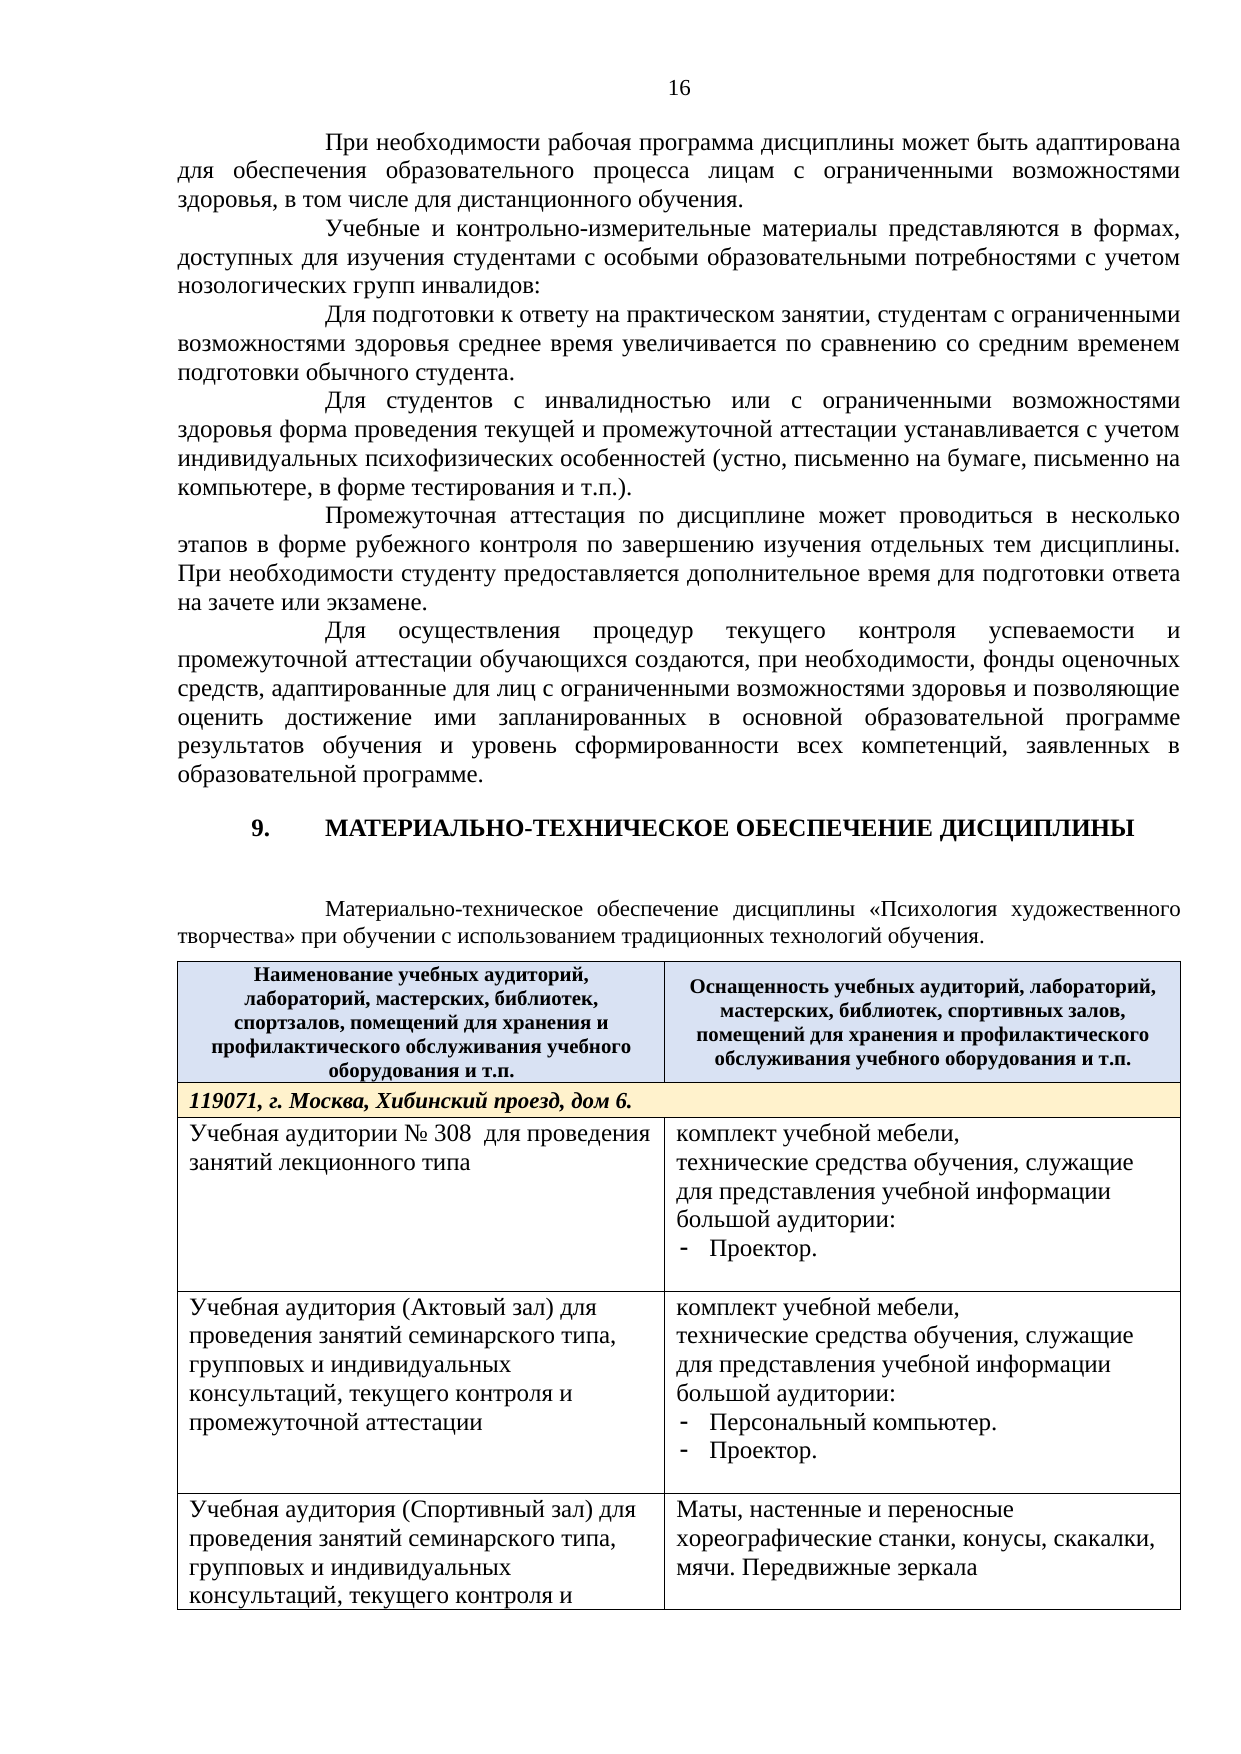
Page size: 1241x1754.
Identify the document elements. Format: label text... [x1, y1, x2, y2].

table_cell Маты, настенные и переносные хореографические станки, конусы, скакалки, мячи. Передвижные зеркала [665, 1494, 1180, 1609]
table_header Оснащенность учебных аудиторий, лабораторий, мастерских, библиотек, спортивных залов, помещений для хранения и профилактического обслуживания учебного оборудования и т.п. [665, 962, 1180, 1082]
list Учебные и контрольно-измерительные материалы представляются в формах, доступных для изучения студентами с особыми образовательными потребностями с учетом нозологических групп инвалидов: [177, 213, 1181, 299]
list При необходимости рабочая программа дисциплины может быть адаптирована для обеспечения образовательного процесса лицам с ограниченными возможностями здоровья, в том числе для дистанционного обучения. [177, 127, 1181, 213]
table_header Наименование учебных аудиторий, лабораторий, мастерских, библиотек, спортзалов, помещений для хранения и профилактического обслуживания учебного оборудования и т.п. [178, 962, 664, 1082]
list Для осуществления процедур текущего контроля успеваемости и промежуточной аттестации обучающихся создаются, при необходимости, фонды оценочных средств, адаптированные для лиц с ограниченными возможностями здоровья и позволяющие оценить достижение ими запланированных в основной образовательной программе результатов обучения и уровень сформированности всех компетенций, заявленных в образовательной программе. [177, 615, 1181, 788]
table_cell Учебная аудитории № 308 для проведения занятий лекционного типа [178, 1118, 664, 1291]
table_cell Учебная аудитория (Актовый зал) для проведения занятий семинарского типа, групповых и индивидуальных консультаций, текущего контроля и промежуточной аттестации [178, 1292, 664, 1493]
list Для подготовки к ответу на практическом занятии, студентам с ограниченными возможностями здоровья среднее время увеличивается по сравнению со средним временем подготовки обычного студента. [177, 299, 1181, 385]
list Для студентов с инвалидностью или с ограниченными возможностями здоровья форма проведения текущей и промежуточной аттестации устанавливается с учетом индивидуальных психофизических особенностей (устно, письменно на бумаге, письменно на компьютере, в форме тестирования и т.п.). [177, 385, 1181, 500]
list Материально-техническое обеспечение дисциплины «Психология художественного творчества» при обучении с использованием традиционных технологий обучения. [177, 895, 1181, 948]
table_cell комплект учебной мебели, технические средства обучения, служащие для представления учебной информации большой аудитории: Проектор. [665, 1118, 1180, 1291]
table_cell комплект учебной мебели, технические средства обучения, служащие для представления учебной информации большой аудитории: Персональный компьютер. Проектор. [665, 1292, 1180, 1493]
list Промежуточная аттестация по дисциплине может проводиться в несколько этапов в форме рубежного контроля по завершению изучения отдельных тем дисциплины. При необходимости студенту предоставляется дополнительное время для подготовки ответа на зачете или экзамене. [177, 500, 1181, 615]
table_cell 119071, г. Москва, Хибинский проезд, дом 6. [178, 1083, 1180, 1117]
subtitle МАТЕРИАЛЬНО-ТЕХНИЧЕСКОЕ ОБЕСПЕЧЕНИЕ ДИСЦИПЛИНЫ [251, 813, 1181, 842]
